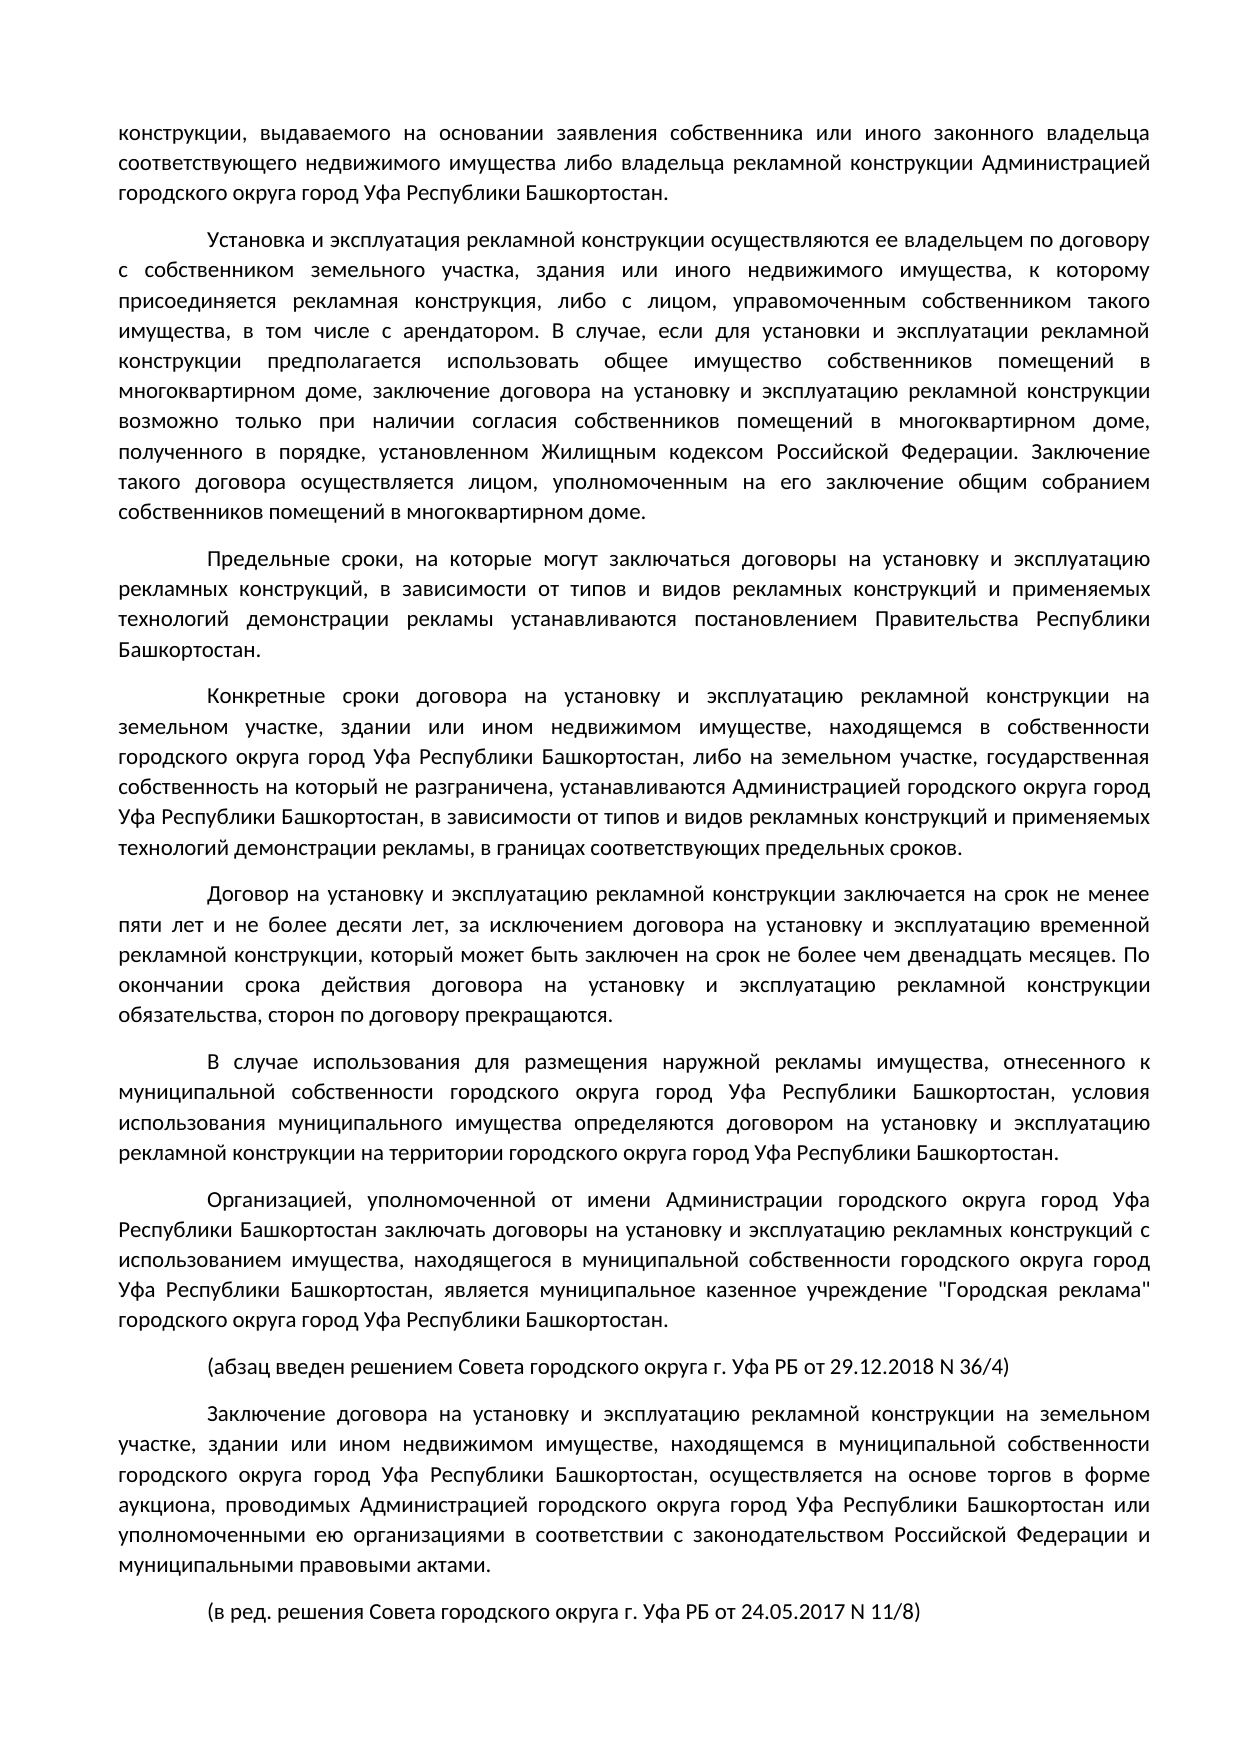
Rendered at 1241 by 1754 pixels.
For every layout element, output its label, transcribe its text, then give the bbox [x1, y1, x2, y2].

text Договор на установку и эксплуатацию рекламной конструкции заключается на срок не менее пяти лет и не более десяти лет, за исключением договора на установку и эксплуатацию временной рекламной конструкции, который может быть заключен на срок не более чем двенадцать месяцев. По окончании срока действия договора на установку и эксплуатацию рекламной конструкции обязательства, сторон по договору прекращаются. [118, 879, 1152, 1028]
text (абзац введен решением Совета городского округа г. Уфа РБ от 29.12.2018 N 36/4) [118, 1352, 1152, 1381]
text Заключение договора на установку и эксплуатацию рекламной конструкции на земельном участке, здании или ином недвижимом имуществе, находящемся в муниципальной собственности городского округа город Уфа Республики Башкортостан, осуществляется на основе торгов в форме аукциона, проводимых Администрацией городского округа город Уфа Республики Башкортостан или уполномоченными ею организациями в соответствии с законодательством Российской Федерации и муниципальными правовыми актами. [118, 1399, 1152, 1578]
text Конкретные сроки договора на установку и эксплуатацию рекламной конструкции на земельном участке, здании или ином недвижимом имуществе, находящемся в собственности городского округа город Уфа Республики Башкортостан, либо на земельном участке, государственная собственность на который не разграничена, устанавливаются Администрацией городского округа город Уфа Республики Башкортостан, в зависимости от типов и видов рекламных конструкций и применяемых технологий демонстрации рекламы, в границах соответствующих предельных сроков. [118, 682, 1152, 861]
text Предельные сроки, на которые могут заключаться договоры на установку и эксплуатацию рекламных конструкций, в зависимости от типов и видов рекламных конструкций и применяемых технологий демонстрации рекламы устанавливаются постановлением Правительства Республики Башкортостан. [118, 544, 1152, 663]
text Организацией, уполномоченной от имени Администрации городского округа город Уфа Республики Башкортостан заключать договоры на установку и эксплуатацию рекламных конструкций с использованием имущества, находящегося в муниципальной собственности городского округа город Уфа Республики Башкортостан, является муниципальное казенное учреждение "Городская реклама" городского округа город Уфа Республики Башкортостан. [118, 1185, 1152, 1334]
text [118, 118, 1152, 207]
text (в ред. решения Совета городского округа г. Уфа РБ от 24.05.2017 N 11/8) [118, 1597, 1152, 1625]
text В случае использования для размещения наружной рекламы имущества, отнесенного к муниципальной собственности городского округа город Уфа Республики Башкортостан, условия использования муниципального имущества определяются договором на установку и эксплуатацию рекламной конструкции на территории городского округа город Уфа Республики Башкортостан. [118, 1047, 1152, 1166]
text Установка и эксплуатация рекламной конструкции осуществляются ее владельцем по договору с собственником земельного участка, здания или иного недвижимого имущества, к которому присоединяется рекламная конструкция, либо с лицом, управомоченным собственником такого имущества, в том числе с арендатором. В случае, если для установки и эксплуатации рекламной конструкции предполагается использовать общее имущество собственников помещений в многоквартирном доме, заключение договора на установку и эксплуатацию рекламной конструкции возможно только при наличии согласия собственников помещений в многоквартирном доме, полученного в порядке, установленном Жилищным кодексом Российской Федерации. Заключение такого договора осуществляется лицом, уполномоченным на его заключение общим собранием собственников помещений в многоквартирном доме. [118, 225, 1152, 525]
